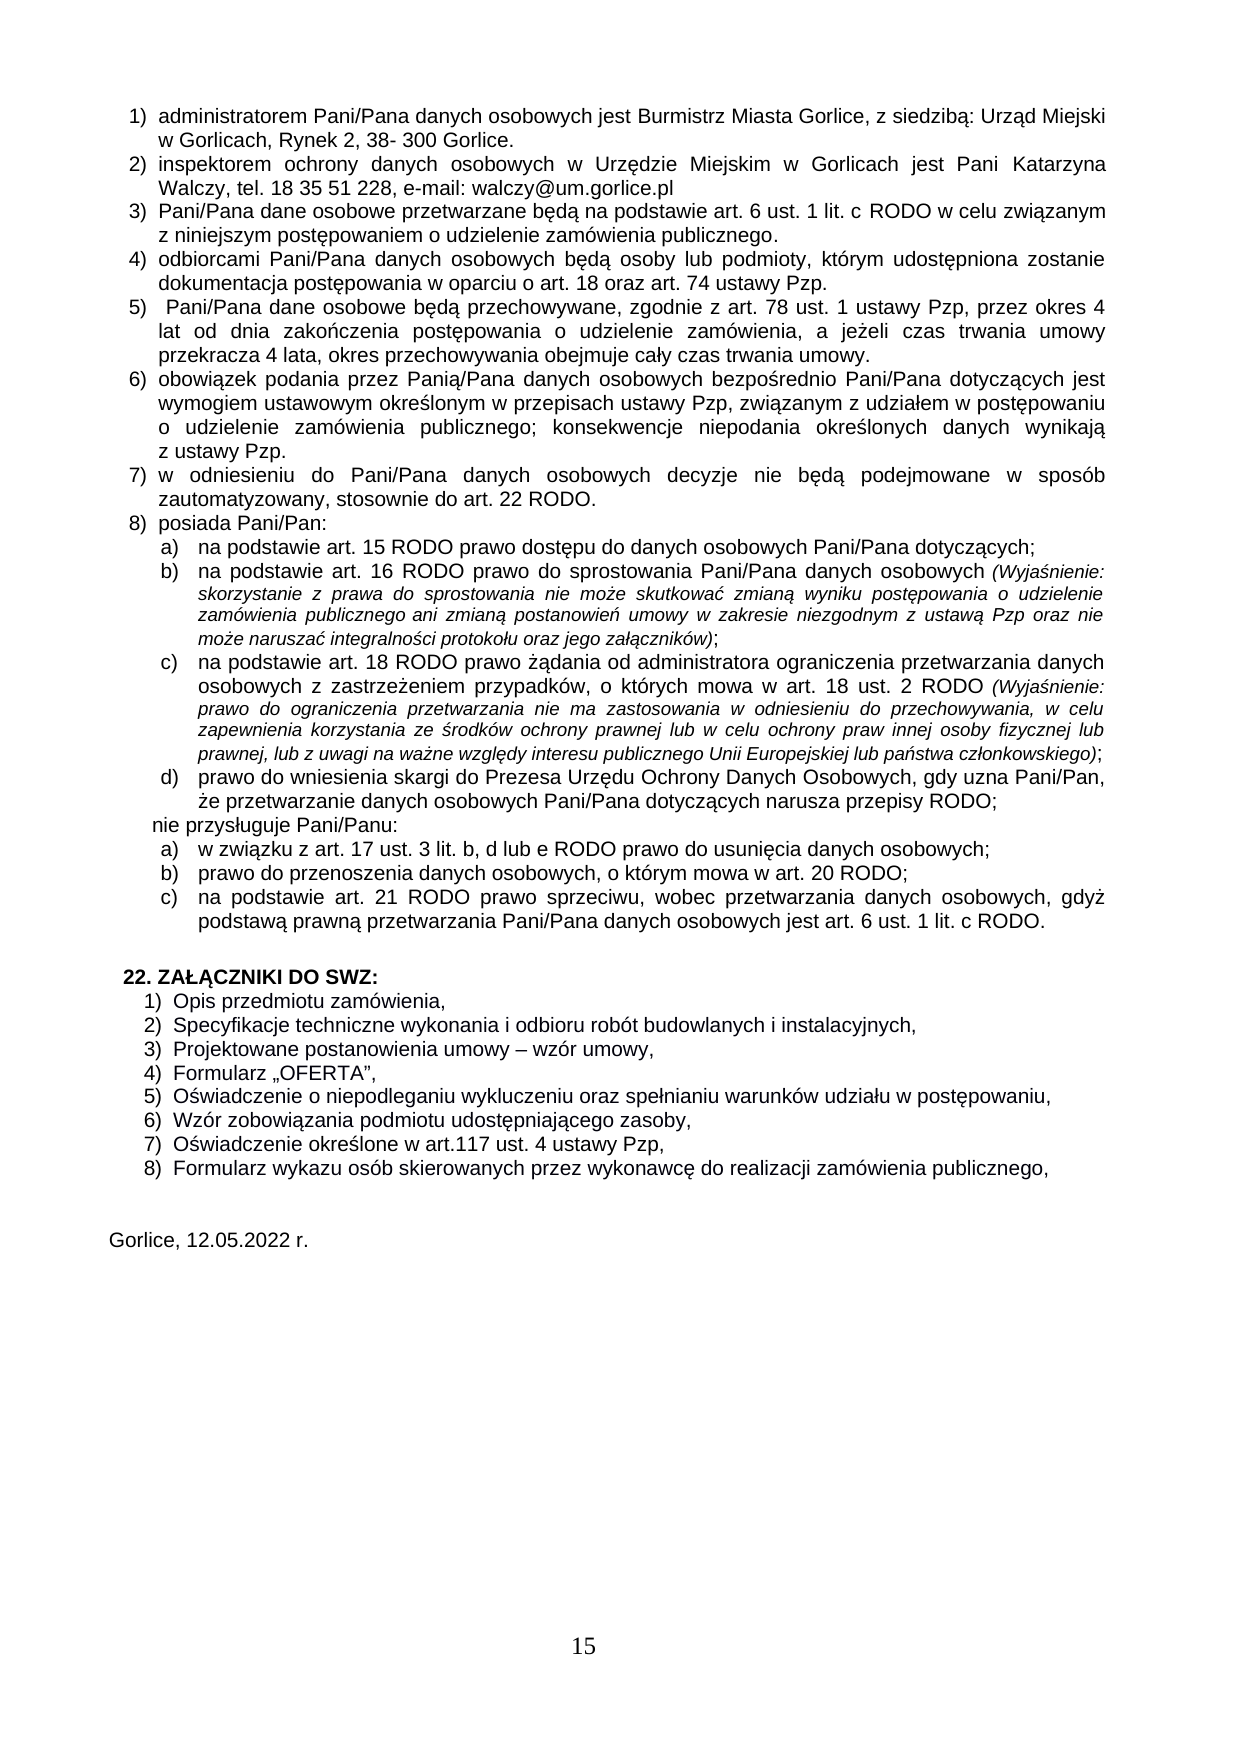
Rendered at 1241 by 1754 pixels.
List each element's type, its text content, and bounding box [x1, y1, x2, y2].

list na podstawie art. 21 RODO prawo sprzeciwu, wobec przetwarzania danych osobowych, gdyż podstawą prawną przetwarzania Pani/Pana danych osobowych jest art. 6 ust. 1 lit. c RODO. [160, 884, 1106, 932]
list inspektorem ochrony danych osobowych w Urzędzie Miejskim w Gorlicach jest Pani Katarzyna Walczy, tel. 18 35 51 228, e-mail: walczy@um.gorlice.pl [128, 151, 1106, 199]
list Oświadczenie określone w art.117 ust. 4 ustawy Pzp, [143, 1132, 1106, 1156]
list administratorem Pani/Pana danych osobowych jest Burmistrz Miasta Gorlice, z siedzibą: Urząd Miejski w Gorlicach, Rynek 2, 38- 300 Gorlice. [128, 103, 1106, 151]
list Pani/Pana dane osobowe przetwarzane będą na podstawie art. 6 ust. 1 lit. c RODO w celu związanym z niniejszym postępowaniem o udzielenie zamówienia publicznego. [128, 199, 1106, 247]
list na podstawie art. 18 RODO prawo żądania od administratora ograniczenia przetwarzania danych osobowych z zastrzeżeniem przypadków, o których mowa w art. 18 ust. 2 RODO (Wyjaśnienie: prawo do ograniczenia przetwarzania nie ma zastosowania w odniesieniu do przechowywania, w celu zapewnienia korzystania ze środków ochrony prawnej lub w celu ochrony praw innej osoby fizycznej lub prawnej, lub z uwagi na ważne względy interesu publicznego Unii Europejskiej lub państwa członkowskiego); [160, 650, 1106, 765]
list Pani/Pana dane osobowe będą przechowywane, zgodnie z art. 78 ust. 1 ustawy Pzp, przez okres 4 lat od dnia zakończenia postępowania o udzielenie zamówienia, a jeżeli czas trwania umowy przekracza 4 lata, okres przechowywania obejmuje cały czas trwania umowy. [128, 295, 1106, 367]
list w związku z art. 17 ust. 3 lit. b, d lub e RODO prawo do usunięcia danych osobowych; [160, 837, 1106, 861]
list w odniesieniu do Pani/Pana danych osobowych decyzje nie będą podejmowane w sposób zautomatyzowany, stosownie do art. 22 RODO. [128, 463, 1106, 511]
list Projektowane postanowienia umowy – wzór umowy, [143, 1036, 1106, 1060]
list prawo do wniesienia skargi do Prezesa Urzędu Ochrony Danych Osobowych, gdy uzna Pani/Pan, że przetwarzanie danych osobowych Pani/Pana dotyczących narusza przepisy RODO; [160, 765, 1106, 813]
list na podstawie art. 16 RODO prawo do sprostowania Pani/Pana danych osobowych (Wyjaśnienie: skorzystanie z prawa do sprostowania nie może skutkować zmianą wyniku postępowania o udzielenie zamówienia publicznego ani zmianą postanowień umowy w zakresie niezgodnym z ustawą Pzp oraz nie może naruszać integralności protokołu oraz jego załączników); [160, 559, 1106, 650]
list Oświadczenie o niepodleganiu wykluczeniu oraz spełnianiu warunków udziału w postępowaniu, [143, 1084, 1106, 1108]
list Opis przedmiotu zamówienia, [143, 988, 1106, 1012]
list Wzór zobowiązania podmiotu udostępniającego zasoby, [143, 1108, 1106, 1132]
list Formularz wykazu osób skierowanych przez wykonawcę do realizacji zamówienia publicznego, [143, 1156, 1106, 1180]
list posiada Pani/Pan: [128, 511, 1106, 535]
list Formularz „OFERTA”, [143, 1060, 1106, 1084]
text Gorlice, 12.05.2022 r. [10, 1228, 1106, 1252]
text nie przysługuje Pani/Panu: [123, 813, 1106, 837]
list odbiorcami Pani/Pana danych osobowych będą osoby lub podmioty, którym udostępniona zostanie dokumentacja postępowania w oparciu o art. 18 oraz art. 74 ustawy Pzp. [128, 247, 1106, 295]
list Specyfikacje techniczne wykonania i odbioru robót budowlanych i instalacyjnych, [143, 1012, 1106, 1036]
list na podstawie art. 15 RODO prawo dostępu do danych osobowych Pani/Pana dotyczących; [160, 535, 1106, 559]
text 22. ZAŁĄCZNIKI DO SWZ: [123, 964, 1106, 988]
list prawo do przenoszenia danych osobowych, o którym mowa w art. 20 RODO; [160, 861, 1106, 884]
list obowiązek podania przez Panią/Pana danych osobowych bezpośrednio Pani/Pana dotyczących jest wymogiem ustawowym określonym w przepisach ustawy Pzp, związanym z udziałem w postępowaniu o udzielenie zamówienia publicznego; konsekwencje niepodania określonych danych wynikają z ustawy Pzp. [128, 367, 1106, 463]
